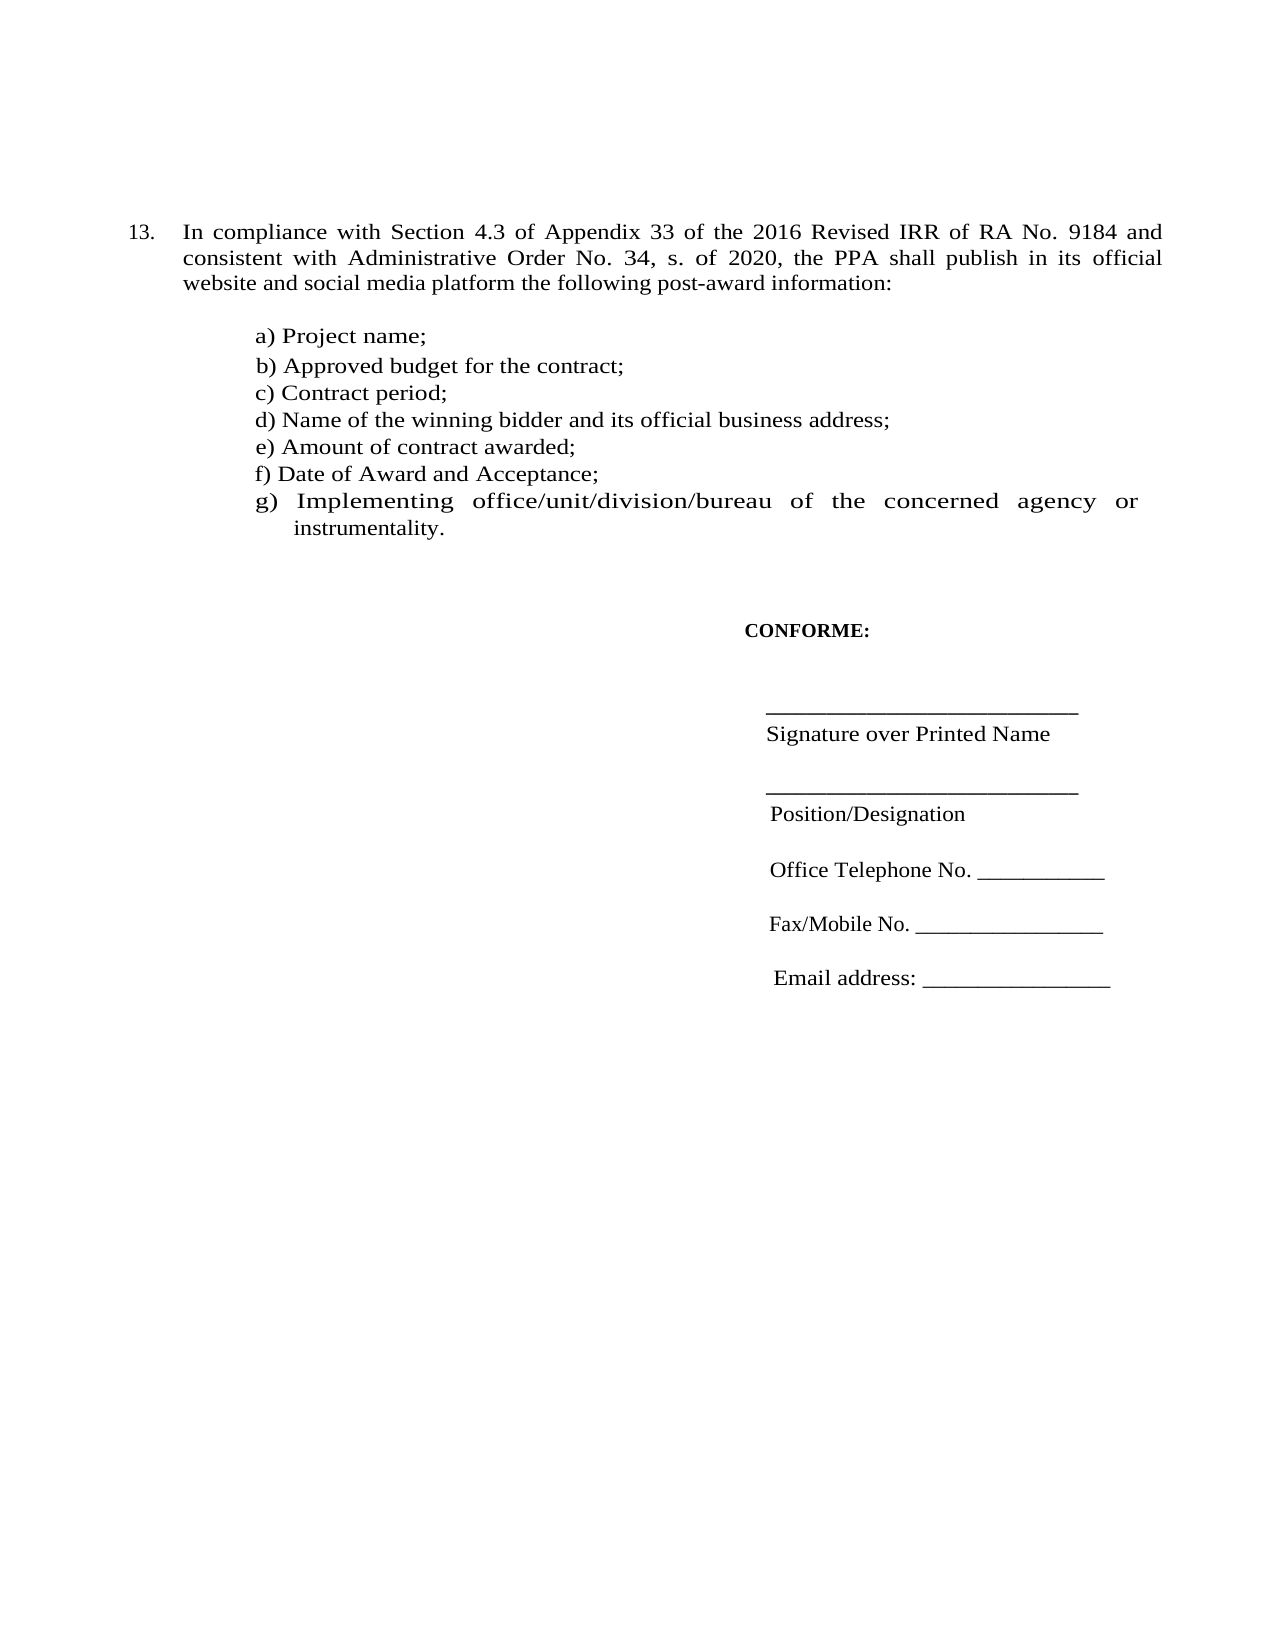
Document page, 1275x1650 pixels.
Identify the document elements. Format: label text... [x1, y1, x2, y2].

text Fax/Mobile No. _________________ [123, 911, 1162, 936]
text d) Name of the winning bidder and its official business address; [255, 407, 1162, 432]
list In compliance with Section 4.3 of Appendix 33 of the 2016 Revised IRR of RA No. 9184 and consistent with Administrative Order No. 34, s. of 2020, the PPA shall publish in its official website and social media platform the following post-award information: [128, 220, 1162, 295]
text Email address: _________________ [123, 965, 1162, 990]
text CONFORME: [744, 620, 1162, 642]
text Signature over Printed Name [766, 722, 1162, 747]
text g) Implementing office/unit/division/bureau of the concerned agency or instrumentality. [255, 487, 1158, 541]
text _______________________________ [766, 772, 1162, 797]
text Office Telephone No. ___________ [648, 857, 1162, 882]
text _______________________________ [766, 693, 1162, 718]
text b) Approved budget for the contract; [256, 353, 1162, 378]
text f) Date of Award and Acceptance; [254, 461, 1162, 486]
text a) Project name; [255, 324, 1162, 349]
text e) Amount of contract awarded; [255, 434, 1162, 459]
text Position/Designation [123, 801, 1162, 826]
text c) Contract period; [255, 380, 1162, 405]
